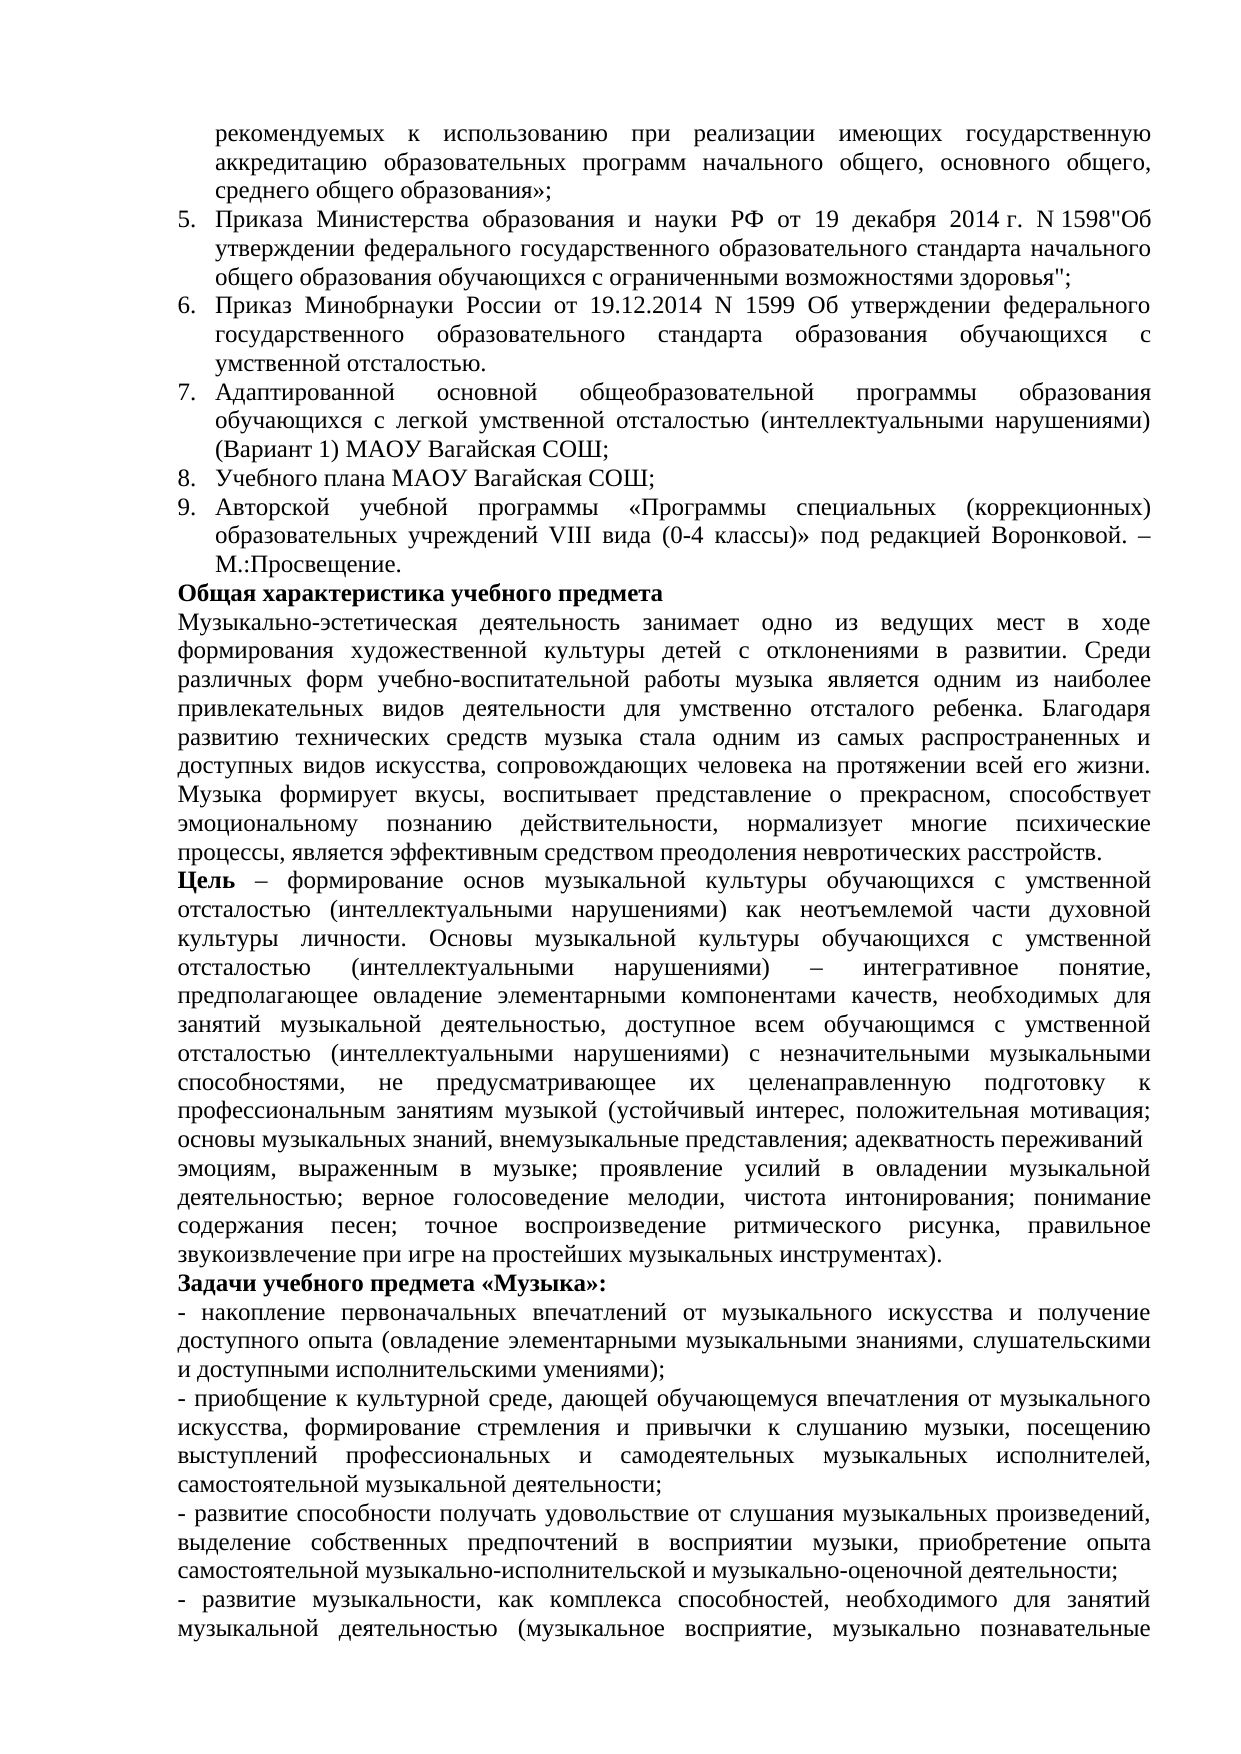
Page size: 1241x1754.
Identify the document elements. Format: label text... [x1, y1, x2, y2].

list Приказа Министерства образования и науки РФ от 19 декабря . N 1598"Об утверждении федерального государственного образовательного стандарта начального общего образования обучающихся с ограниченными возможностями здоровья"; [177, 204, 1152, 291]
text Цель – формирование основ музыкальной культуры обучающихся с умственной отсталостью (интеллектуальными нарушениями) как неотъемлемой части духовной культуры личности. Основы музыкальной культуры обучающихся с умственной отсталостью (интеллектуальными нарушениями) – интегративное понятие, предполагающее овладение элементарными компонентами качеств, необходимых для занятий музыкальной деятельностью, доступное всем обучающимся с умственной отсталостью (интеллектуальными нарушениями) с незначительными музыкальными способностями, не предусматривающее их целенаправленную подготовку к профессиональным занятиям музыкой (устойчивый интерес, положительная мотивация; основы музыкальных знаний, внемузыкальные представления; адекватность переживаний [177, 866, 1152, 1153]
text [177, 1584, 1152, 1642]
text - приобщение к культурной среде, дающей обучающемуся впечатления от музыкального искусства, формирование стремления и привычки к слушанию музыки, посещению выступлений профессиональных и самодеятельных музыкальных исполнителей, самостоятельной музыкальной деятельности; [177, 1383, 1152, 1498]
list Приказ Минобрнауки России от 19.12.2014 N 1599 Об утверждении федерального государственного образовательного стандарта образования обучающихся с умственной отсталостью. [177, 291, 1152, 377]
text - накопление первоначальных впечатлений от музыкального искусства и получение доступного опыта (овладение элементарными музыкальными знаниями, слушательскими и доступными исполнительскими умениями); [177, 1297, 1152, 1383]
list Адаптированной основной общеобразовательной программы образования обучающихся с легкой умственной отсталостью (интеллектуальными нарушениями) (Вариант 1) МАОУ Вагайская СОШ; [177, 377, 1152, 463]
text Музыкально-эстетическая деятельность занимает одно из ведущих мест в ходе формирования художественной культуры детей с отклонениями в развитии. Среди различных форм учебно-воспитательной работы музыка является одним из наиболее привлекательных видов деятельности для умственно отсталого ребенка. Благодаря развитию технических средств музыка стала одним из самых распространенных и доступных видов искусства, сопровождающих человека на протяжении всей его жизни. Музыка формирует вкусы, воспитывает представление о прекрасном, способствует эмоциональному познанию действительности, нормализует многие психические процессы, является эффективным средством преодоления невротических расстройств. [177, 607, 1152, 866]
text эмоциям, выраженным в музыке; проявление усилий в овладении музыкальной деятельностью; верное голосоведение мелодии, чистота интонирования; понимание содержания песен; точное воспроизведение ритмического рисунка, правильное звукоизвлечение при игре на простейших музыкальных инструментах). [177, 1153, 1152, 1268]
text Общая характеристика учебного предмета [177, 578, 1152, 607]
text Задачи учебного предмета «Музыка»: [177, 1268, 1152, 1297]
text - развитие способности получать удовольствие от слушания музыкальных произведений, выделение собственных предпочтений в восприятии музыки, приобретение опыта самостоятельной музыкально-исполнительской и музыкально-оценочной деятельности; [177, 1498, 1152, 1584]
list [177, 118, 1152, 204]
list Учебного плана МАОУ Вагайская СОШ; [177, 463, 1152, 492]
list Авторской учебной программы «Программы специальных (коррекционных) образовательных учреждений VIII вида (0-4 классы)» под редакцией Воронковой. – М.:Просвещение. [177, 492, 1152, 578]
